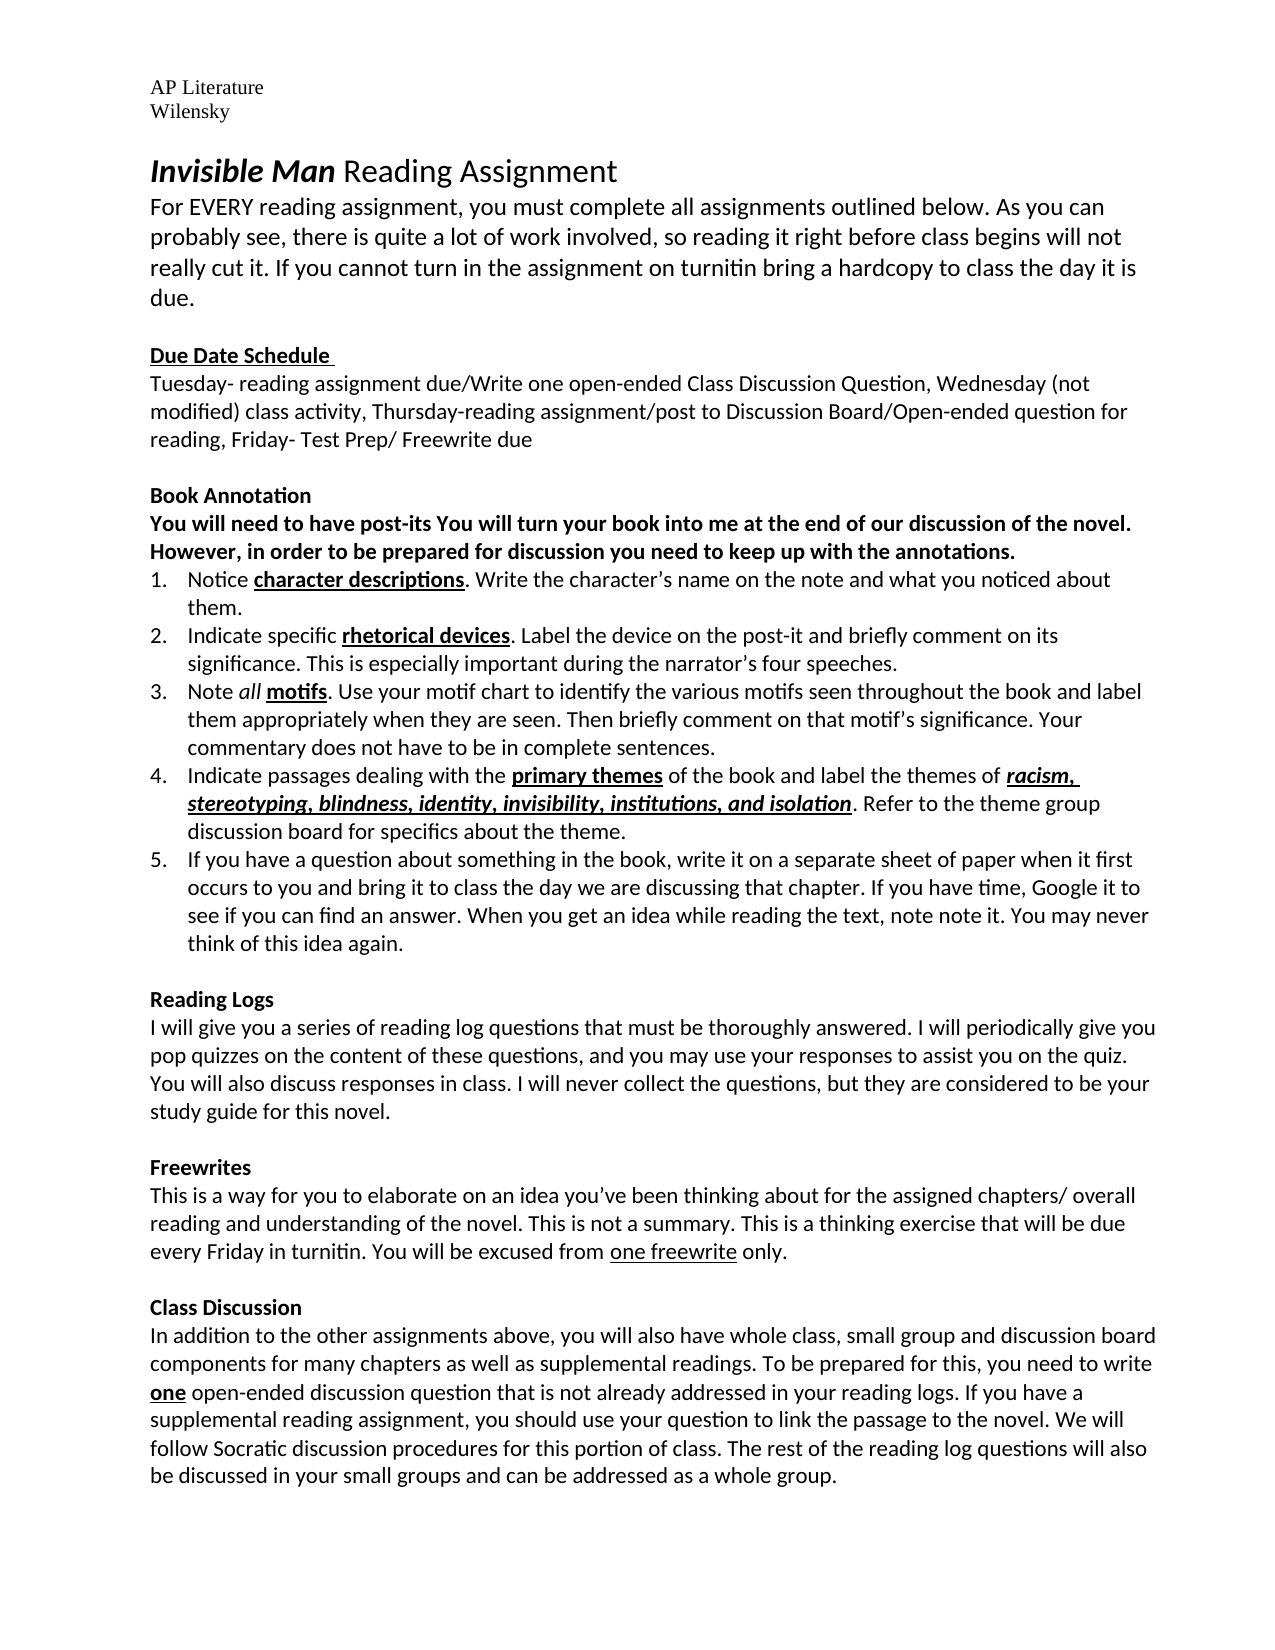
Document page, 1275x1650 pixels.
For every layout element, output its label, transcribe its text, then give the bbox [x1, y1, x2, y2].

text You will need to have post-its You will turn your book into me at the end of our discussion of the novel. However, in order to be prepared for discussion you need to keep up with the annotations. [150, 509, 1162, 565]
text I will give you a series of reading log questions that must be thoroughly answered. I will periodically give you pop quizzes on the content of these questions, and you may use your responses to assist you on the quiz. You will also discuss responses in class. I will never collect the questions, but they are considered to be your study guide for this novel. [150, 1013, 1162, 1125]
text Book Annotation [150, 481, 1162, 509]
list Indicate specific rhetorical devices. Label the device on the post-it and briefly comment on its significance. This is especially important during the narrator’s four speeches. [150, 621, 1162, 677]
text In addition to the other assignments above, you will also have whole class, small group and discussion board components for many chapters as well as supplemental readings. To be prepared for this, you need to write one open-ended discussion question that is not already addressed in your reading logs. If you have a supplemental reading assignment, you should use your question to link the passage to the novel. We will follow Socratic discussion procedures for this portion of class. The rest of the reading log questions will also be discussed in your small groups and can be addressed as a whole group. [150, 1322, 1162, 1490]
list Note all motifs. Use your motif chart to identify the various motifs seen throughout the book and label them appropriately when they are seen. Then briefly comment on that motif’s significance. Your commentary does not have to be in complete sentences. [150, 677, 1162, 761]
text Invisible Man Reading Assignment [150, 150, 1162, 191]
list If you have a question about something in the book, write it on a separate sheet of paper when it first occurs to you and bring it to class the day we are discussing that chapter. If you have time, Google it to see if you can find an answer. When you get an idea while reading the text, note note it. You may never think of this idea again. [150, 845, 1162, 957]
text Freewrites [150, 1153, 1162, 1181]
text Class Discussion [150, 1293, 1162, 1322]
text Due Date Schedule [150, 341, 1162, 369]
text Tuesday- reading assignment due/Write one open-ended Class Discussion Question, Wednesday (not modified) class activity, Thursday-reading assignment/post to Discussion Board/Open-ended question for reading, Friday- Test Prep/ Freewrite due [150, 369, 1162, 453]
text For EVERY reading assignment, you must complete all assignments outlined below. As you can probably see, there is quite a lot of work involved, so reading it right before class begins will not really cut it. If you cannot turn in the assignment on turnitin bring a hardcopy to class the day it is due. [150, 191, 1162, 313]
list Notice character descriptions. Write the character’s name on the note and what you noticed about them. [150, 565, 1162, 621]
text Reading Logs [150, 985, 1162, 1013]
list Indicate passages dealing with the primary themes of the book and label the themes of racism, stereotyping, blindness, identity, invisibility, institutions, and isolation. Refer to the theme group discussion board for specifics about the theme. [150, 761, 1162, 845]
text This is a way for you to elaborate on an idea you’ve been thinking about for the assigned chapters/ overall reading and understanding of the novel. This is not a summary. This is a thinking exercise that will be due every Friday in turnitin. You will be excused from one freewrite only. [150, 1181, 1162, 1266]
